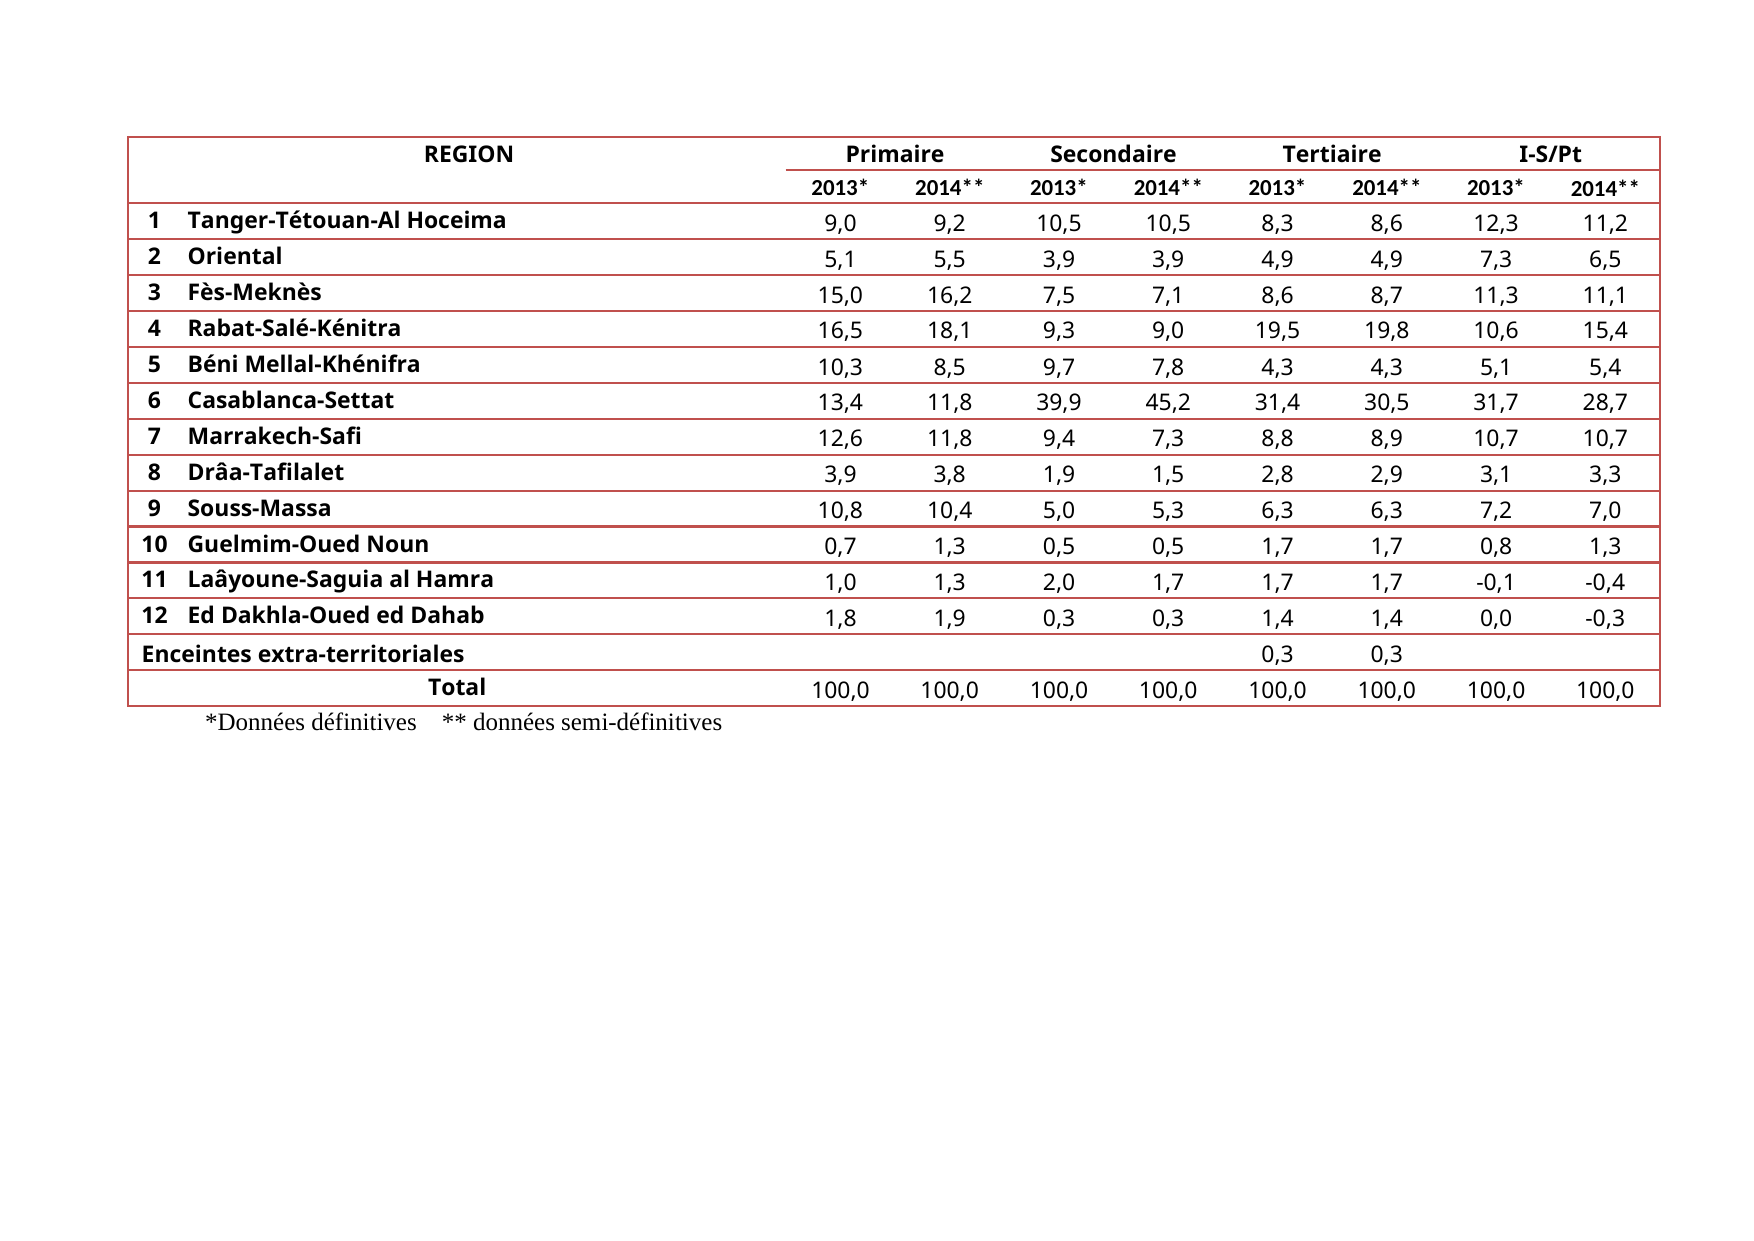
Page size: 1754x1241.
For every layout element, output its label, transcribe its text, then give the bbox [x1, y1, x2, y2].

table_cell 39,9 [1004, 384, 1113, 418]
table_cell 0,3 [1332, 635, 1441, 669]
table_cell 2013* [1223, 171, 1332, 202]
table_cell 9,4 [1004, 420, 1113, 453]
table_cell Tanger-Tétouan-Al Hoceima [180, 204, 786, 238]
table_cell 8 [129, 456, 180, 489]
table_cell 7,2 [1441, 492, 1550, 525]
table_cell 5,4 [1550, 348, 1659, 382]
table_cell 10,5 [1004, 204, 1113, 238]
table_cell 7,3 [1441, 240, 1550, 274]
table_cell -0,4 [1550, 564, 1659, 597]
table_cell 0,3 [1004, 599, 1113, 633]
table_cell 0,7 [786, 528, 895, 561]
table_cell 15,4 [1550, 312, 1659, 346]
table_cell 3,1 [1441, 456, 1550, 489]
table_cell 10,7 [1550, 420, 1659, 453]
table_cell [786, 635, 895, 669]
table_cell Casablanca-Settat [180, 384, 786, 418]
table_cell 18,1 [895, 312, 1004, 346]
table_cell 100,0 [1223, 671, 1332, 705]
table_cell 1,9 [895, 599, 1004, 633]
table_cell 9,2 [895, 204, 1004, 238]
table_cell 7,3 [1113, 420, 1223, 453]
table_cell Total [129, 671, 786, 705]
table_cell 4,3 [1223, 348, 1332, 382]
table_cell 100,0 [1332, 671, 1441, 705]
table_cell 1,3 [1550, 528, 1659, 561]
table_cell 2014** [895, 171, 1004, 202]
table_cell Ed Dakhla-Oued ed Dahab [180, 599, 786, 633]
table_cell 8,7 [1332, 276, 1441, 310]
table_cell 16,2 [895, 276, 1004, 310]
table_cell 2013* [1441, 171, 1550, 202]
table_cell 1,7 [1113, 564, 1223, 597]
table_cell 2013* [786, 171, 895, 202]
table_cell 100,0 [1550, 671, 1659, 705]
list *Données définitives ** données semi-définitives [205, 707, 1689, 736]
table_cell 4,3 [1332, 348, 1441, 382]
table_cell 100,0 [895, 671, 1004, 705]
table_cell 1,7 [1223, 528, 1332, 561]
table_cell 9,3 [1004, 312, 1113, 346]
table_cell Secondaire [1004, 138, 1223, 169]
table_cell 31,7 [1441, 384, 1550, 418]
table_cell 3 [129, 276, 180, 310]
table_cell 13,4 [786, 384, 895, 418]
table_cell 0,3 [1223, 635, 1332, 669]
table_cell 8,3 [1223, 204, 1332, 238]
table_cell 9,0 [786, 204, 895, 238]
table_cell 7 [129, 420, 180, 453]
table_cell 8,8 [1223, 420, 1332, 453]
table_cell 1,0 [786, 564, 895, 597]
table_cell Rabat-Salé-Kénitra [180, 312, 786, 346]
table_cell Drâa-Tafilalet [180, 456, 786, 489]
table_cell 2,0 [1004, 564, 1113, 597]
table_cell 100,0 [1113, 671, 1223, 705]
table_cell 0,8 [1441, 528, 1550, 561]
table_cell 3,9 [786, 456, 895, 489]
table_cell 1,7 [1223, 564, 1332, 597]
table_cell 1,7 [1332, 528, 1441, 561]
table_cell 12 [129, 599, 180, 633]
table_cell 10,8 [786, 492, 895, 525]
table_cell 1,3 [895, 564, 1004, 597]
table_cell I-S/Pt [1441, 138, 1659, 169]
table_cell 10 [129, 528, 180, 561]
table_cell 11,3 [1441, 276, 1550, 310]
table_cell 0,5 [1113, 528, 1223, 561]
table_cell 5,3 [1113, 492, 1223, 525]
table_cell 5,0 [1004, 492, 1113, 525]
table_cell 8,6 [1223, 276, 1332, 310]
table_cell 3,9 [1113, 240, 1223, 274]
table_cell 0,5 [1004, 528, 1113, 561]
table_cell 45,2 [1113, 384, 1223, 418]
table_cell 8,6 [1332, 204, 1441, 238]
table_cell Marrakech-Safi [180, 420, 786, 453]
table_cell 6 [129, 384, 180, 418]
table_cell 0,0 [1441, 599, 1550, 633]
table_cell 19,8 [1332, 312, 1441, 346]
table_cell 100,0 [1441, 671, 1550, 705]
table_cell Primaire [786, 138, 1004, 169]
table_cell 5,1 [786, 240, 895, 274]
table_cell 5,5 [895, 240, 1004, 274]
table_cell 4,9 [1223, 240, 1332, 274]
table_cell 16,5 [786, 312, 895, 346]
table_cell [895, 635, 1004, 669]
table_cell 5,1 [1441, 348, 1550, 382]
table_cell 10,5 [1113, 204, 1223, 238]
table_cell 31,4 [1223, 384, 1332, 418]
table_cell 7,0 [1550, 492, 1659, 525]
table_cell 2014** [1550, 171, 1659, 202]
table_cell 2014** [1113, 171, 1223, 202]
table_cell 10,4 [895, 492, 1004, 525]
table_cell 8,9 [1332, 420, 1441, 453]
table_cell 3,9 [1004, 240, 1113, 274]
table_cell 5 [129, 348, 180, 382]
table_cell 1,8 [786, 599, 895, 633]
table_cell 6,5 [1550, 240, 1659, 274]
table_cell REGION [129, 138, 786, 202]
table_cell Oriental [180, 240, 786, 274]
table_cell 10,3 [786, 348, 895, 382]
table_cell 2,9 [1332, 456, 1441, 489]
table_cell [1113, 635, 1223, 669]
table_cell 11,1 [1550, 276, 1659, 310]
table_cell 0,3 [1113, 599, 1223, 633]
table_cell 12,6 [786, 420, 895, 453]
table_cell [1550, 635, 1659, 669]
table_cell 28,7 [1550, 384, 1659, 418]
table_cell 1,7 [1332, 564, 1441, 597]
table_cell 15,0 [786, 276, 895, 310]
table_cell 2014** [1332, 171, 1441, 202]
table_cell 1,3 [895, 528, 1004, 561]
table_cell Guelmim-Oued Noun [180, 528, 786, 561]
table_cell 7,1 [1113, 276, 1223, 310]
table_cell 100,0 [1004, 671, 1113, 705]
table_cell 1,4 [1223, 599, 1332, 633]
table_cell Laâyoune-Saguia al Hamra [180, 564, 786, 597]
table_cell 2 [129, 240, 180, 274]
table_cell 100,0 [786, 671, 895, 705]
table_cell 7,5 [1004, 276, 1113, 310]
table_cell Fès-Meknès [180, 276, 786, 310]
table_cell 11 [129, 564, 180, 597]
table_cell 3,3 [1550, 456, 1659, 489]
table_cell 4,9 [1332, 240, 1441, 274]
table_cell [1004, 635, 1113, 669]
table_cell 10,6 [1441, 312, 1550, 346]
table_cell -0,3 [1550, 599, 1659, 633]
table_cell 6,3 [1332, 492, 1441, 525]
table_cell 11,8 [895, 384, 1004, 418]
table_cell 1,9 [1004, 456, 1113, 489]
table_cell 11,2 [1550, 204, 1659, 238]
table_cell Tertiaire [1223, 138, 1441, 169]
table_cell 12,3 [1441, 204, 1550, 238]
table_cell 4 [129, 312, 180, 346]
table_cell 9,0 [1113, 312, 1223, 346]
table_cell 11,8 [895, 420, 1004, 453]
table_cell -0,1 [1441, 564, 1550, 597]
table_cell 6,3 [1223, 492, 1332, 525]
table_cell 1,4 [1332, 599, 1441, 633]
table_cell Souss-Massa [180, 492, 786, 525]
table_cell [1441, 635, 1550, 669]
table_cell 7,8 [1113, 348, 1223, 382]
table_cell 9,7 [1004, 348, 1113, 382]
table_cell Enceintes extra-territoriales [129, 635, 786, 669]
table_cell 2,8 [1223, 456, 1332, 489]
table_cell 1,5 [1113, 456, 1223, 489]
table_cell 9 [129, 492, 180, 525]
table_cell 2013* [1004, 171, 1113, 202]
table_cell 19,5 [1223, 312, 1332, 346]
table_cell 8,5 [895, 348, 1004, 382]
table_cell Béni Mellal-Khénifra [180, 348, 786, 382]
table_cell 3,8 [895, 456, 1004, 489]
table_cell 1 [129, 204, 180, 238]
table_cell 30,5 [1332, 384, 1441, 418]
table_cell 10,7 [1441, 420, 1550, 453]
